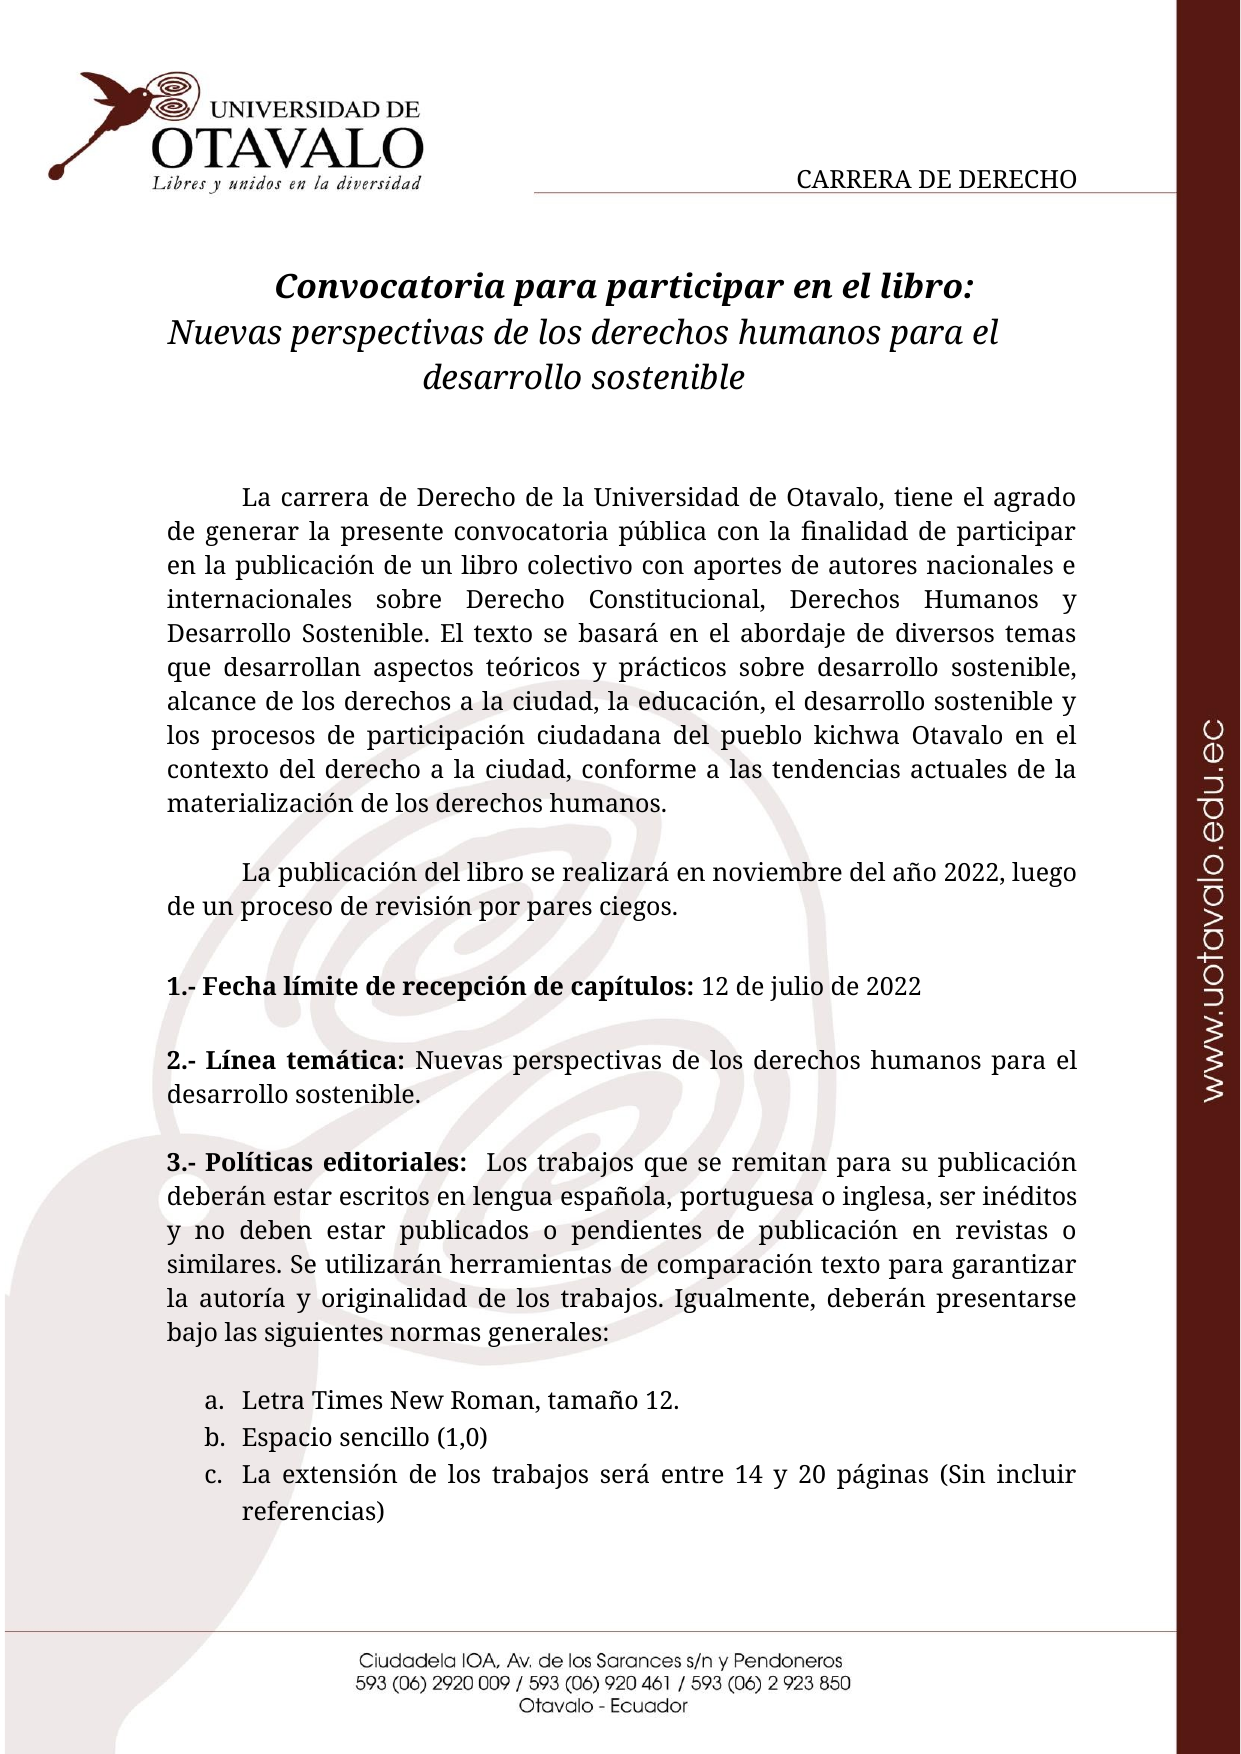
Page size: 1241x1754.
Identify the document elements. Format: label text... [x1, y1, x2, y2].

text La publicación del libro se realizará en noviembre del año 2022, luego de un proceso de revisión por pares ciegos. [167, 854, 1078, 922]
text Nuevas perspectivas de los derechos humanos para el desarrollo sostenible [167, 309, 1004, 399]
list La extensión de los trabajos será entre 14 y 20 páginas (Sin incluir referencias) [204, 1457, 1078, 1527]
list Espacio sencillo (1,0) [204, 1420, 1078, 1454]
picture [4, 0, 1241, 1754]
text La carrera de Derecho de la Universidad de Otavalo, tiene el agrado de generar la presente convocatoria pública con la finalidad de participar en la publicación de un libro colectivo con aportes de autores nacionales e internacionales sobre Derecho Constitucional, Derechos Humanos y Desarrollo Sostenible. El texto se basará en el abordaje de diversos temas que desarrollan aspectos teóricos y prácticos sobre desarrollo sostenible, alcance de los derechos a la ciudad, la educación, el desarrollo sostenible y los procesos de participación ciudadana del pueblo kichwa Otavalo en el contexto del derecho a la ciudad, conforme a las tendencias actuales de la materialización de los derechos humanos. [167, 479, 1078, 820]
text 1.- Fecha límite de recepción de capítulos: 12 de julio de 2022 [167, 969, 1083, 1003]
text Convocatoria para participar en el libro: [167, 263, 1083, 308]
list Letra Times New Roman, tamaño 12. [204, 1383, 1078, 1417]
text 3.- Políticas editoriales: Los trabajos que se remitan para su publicación deberán estar escritos en lengua española, portuguesa o inglesa, ser inéditos y no deben estar publicados o pendientes de publicación en revistas o similares. Se utilizarán herramientas de comparación texto para garantizar la autoría y originalidad de los trabajos. Igualmente, deberán presentarse bajo las siguientes normas generales: [167, 1144, 1078, 1349]
text 2.- Línea temática: Nuevas perspectivas de los derechos humanos para el desarrollo sostenible. [167, 1042, 1078, 1111]
